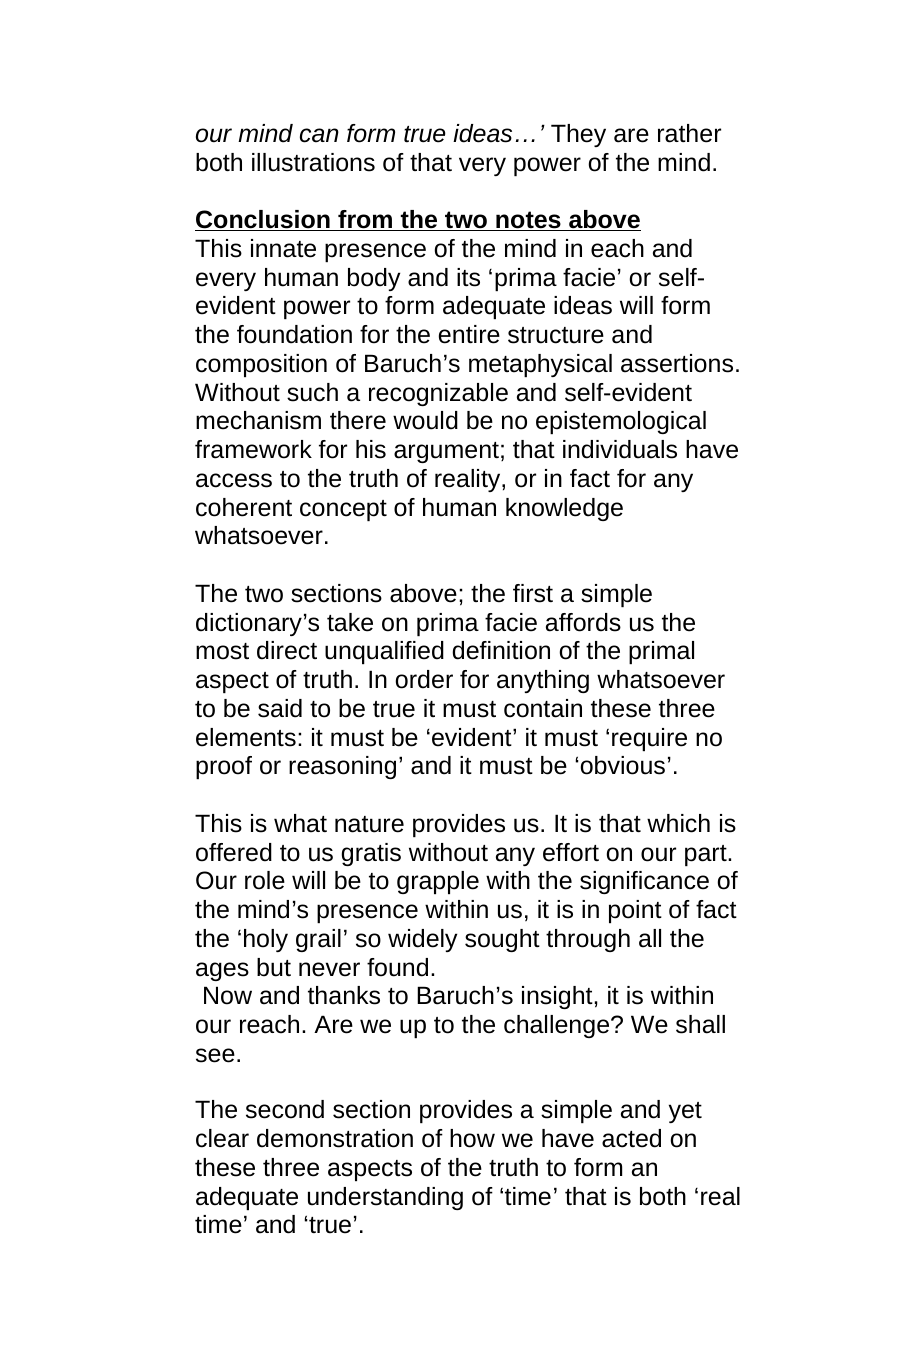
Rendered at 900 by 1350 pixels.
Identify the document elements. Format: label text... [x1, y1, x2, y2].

text Conclusion from the two notes above [195, 205, 750, 234]
text This is what nature provides us. It is that which is offered to us gratis without any effort on our part. Our role will be to grapple with the significance of the mind’s presence within us, it is in point of fact the ‘holy grail’ so widely sought through all the ages but never found. [195, 809, 750, 981]
text The two sections above; the first a simple dictionary’s take on prima facie affords us the most direct unqualified definition of the primal aspect of truth. In order for anything whatsoever to be said to be true it must contain these three elements: it must be ‘evident’ it must ‘require no proof or reasoning’ and it must be ‘obvious’. [195, 579, 750, 780]
text This innate presence of the mind in each and every human body and its ‘prima facie’ or self-evident power to form adequate ideas will form the foundation for the entire structure and composition of Baruch’s metaphysical assertions. Without such a recognizable and self-evident mechanism there would be no epistemological framework for his argument; that individuals have access to the truth of reality, or in fact for any coherent concept of human knowledge whatsoever. [195, 234, 750, 550]
text Now and thanks to Baruch’s insight, it is within our reach. Are we up to the challenge? We shall see. [195, 981, 750, 1067]
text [195, 119, 750, 176]
text The second section provides a simple and yet clear demonstration of how we have acted on these three aspects of the truth to form an adequate understanding of ‘time’ that is both ‘real time’ and ‘true’. [195, 1096, 750, 1239]
